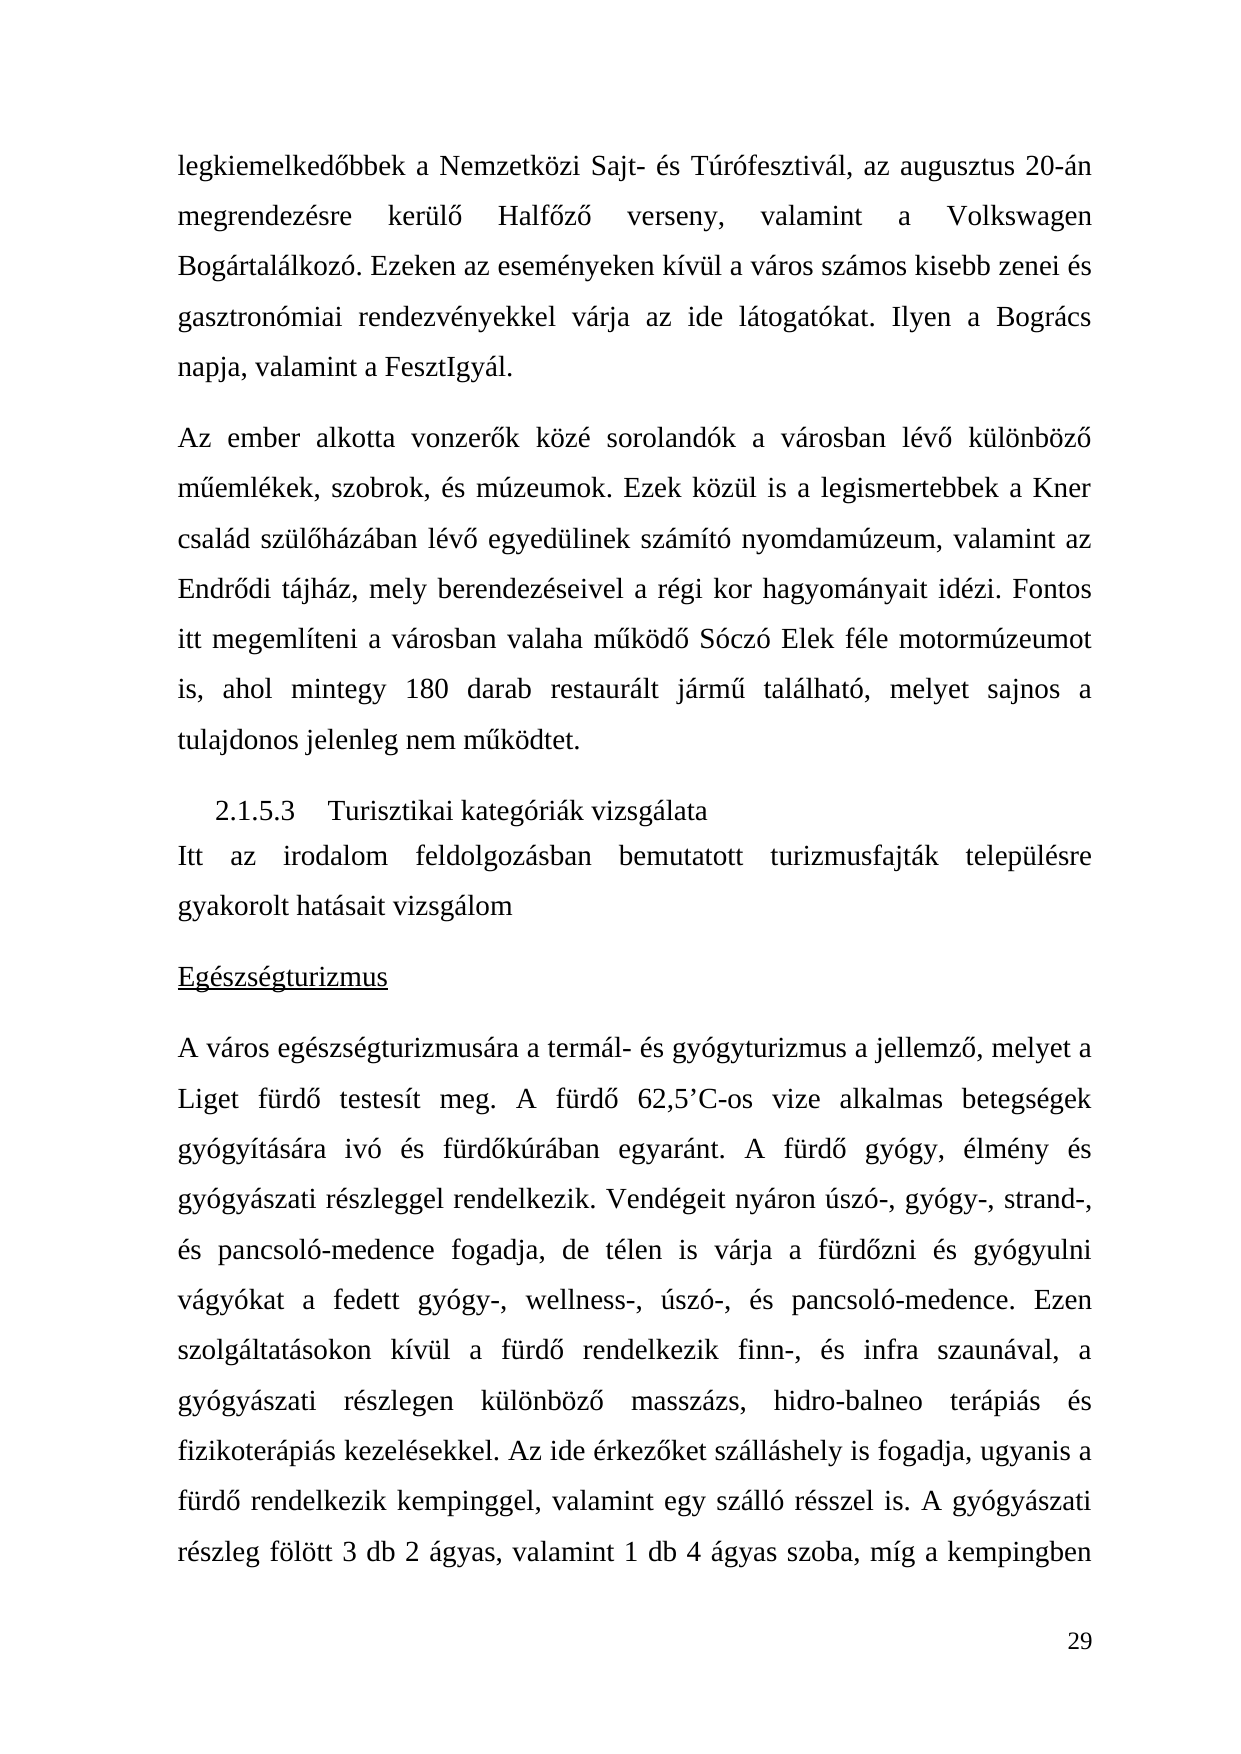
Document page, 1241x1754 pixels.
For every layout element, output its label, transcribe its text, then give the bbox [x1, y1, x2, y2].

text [177, 1031, 1092, 1567]
text Egészségturizmus [177, 959, 1092, 993]
text Az ember alkotta vonzerők közé sorolandók a városban lévő különböző műemlékek, szobrok, és múzeumok. Ezek közül is a legismertebbek a Kner család szülőházában lévő egyedülinek számító nyomdamúzeum, valamint az Endrődi tájház, mely berendezéseivel a régi kor hagyományait idézi. Fontos itt megemlíteni a városban valaha működő Sóczó Elek féle motormúzeumot is, ahol mintegy 180 darab restaurált jármű található, melyet sajnos a tulajdonos jelenleg nem működtet. [177, 420, 1092, 756]
subtitle Turisztikai kategóriák vizsgálata [215, 793, 1092, 827]
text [177, 148, 1092, 382]
text Itt az irodalom feldolgozásban bemutatott turizmusfajták településre gyakorolt hatásait vizsgálom [177, 838, 1092, 922]
